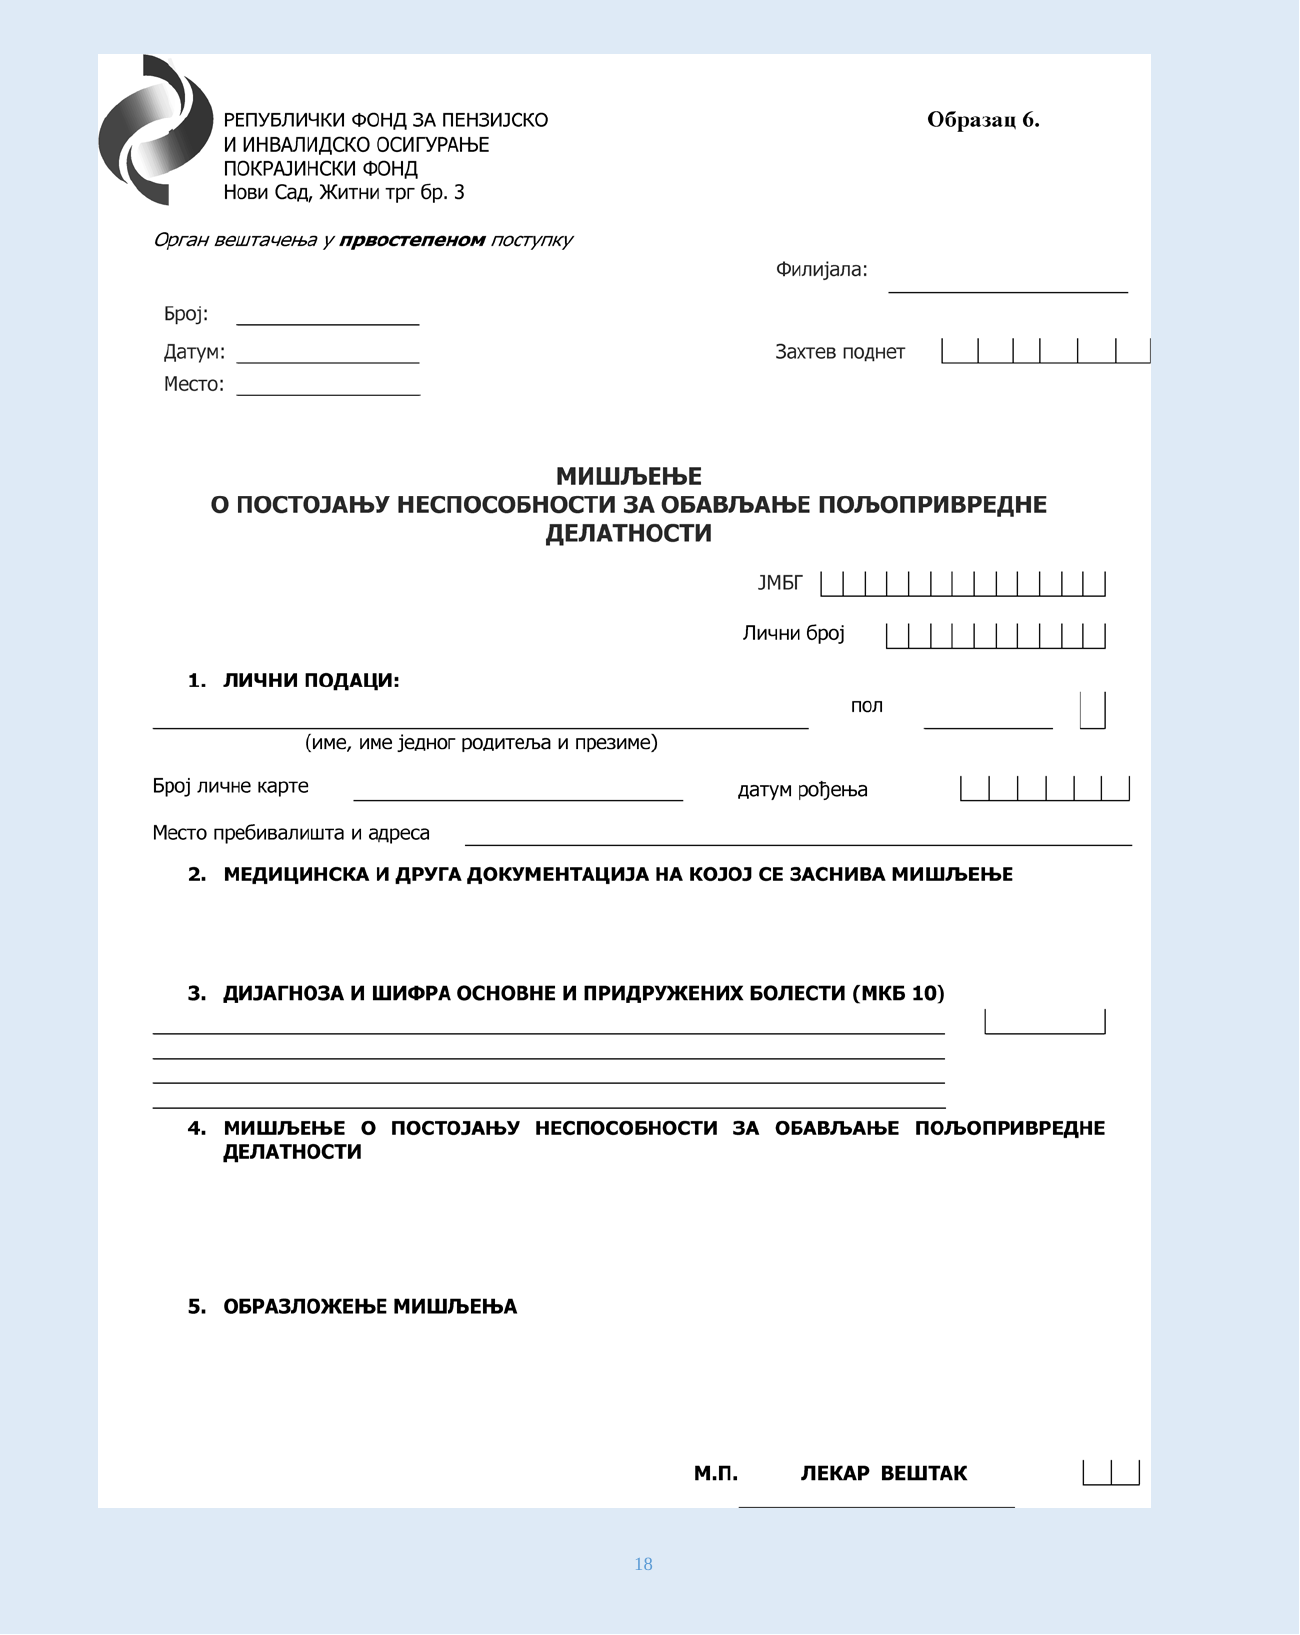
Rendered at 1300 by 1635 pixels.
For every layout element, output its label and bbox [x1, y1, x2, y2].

picture [98, 54, 1151, 1508]
